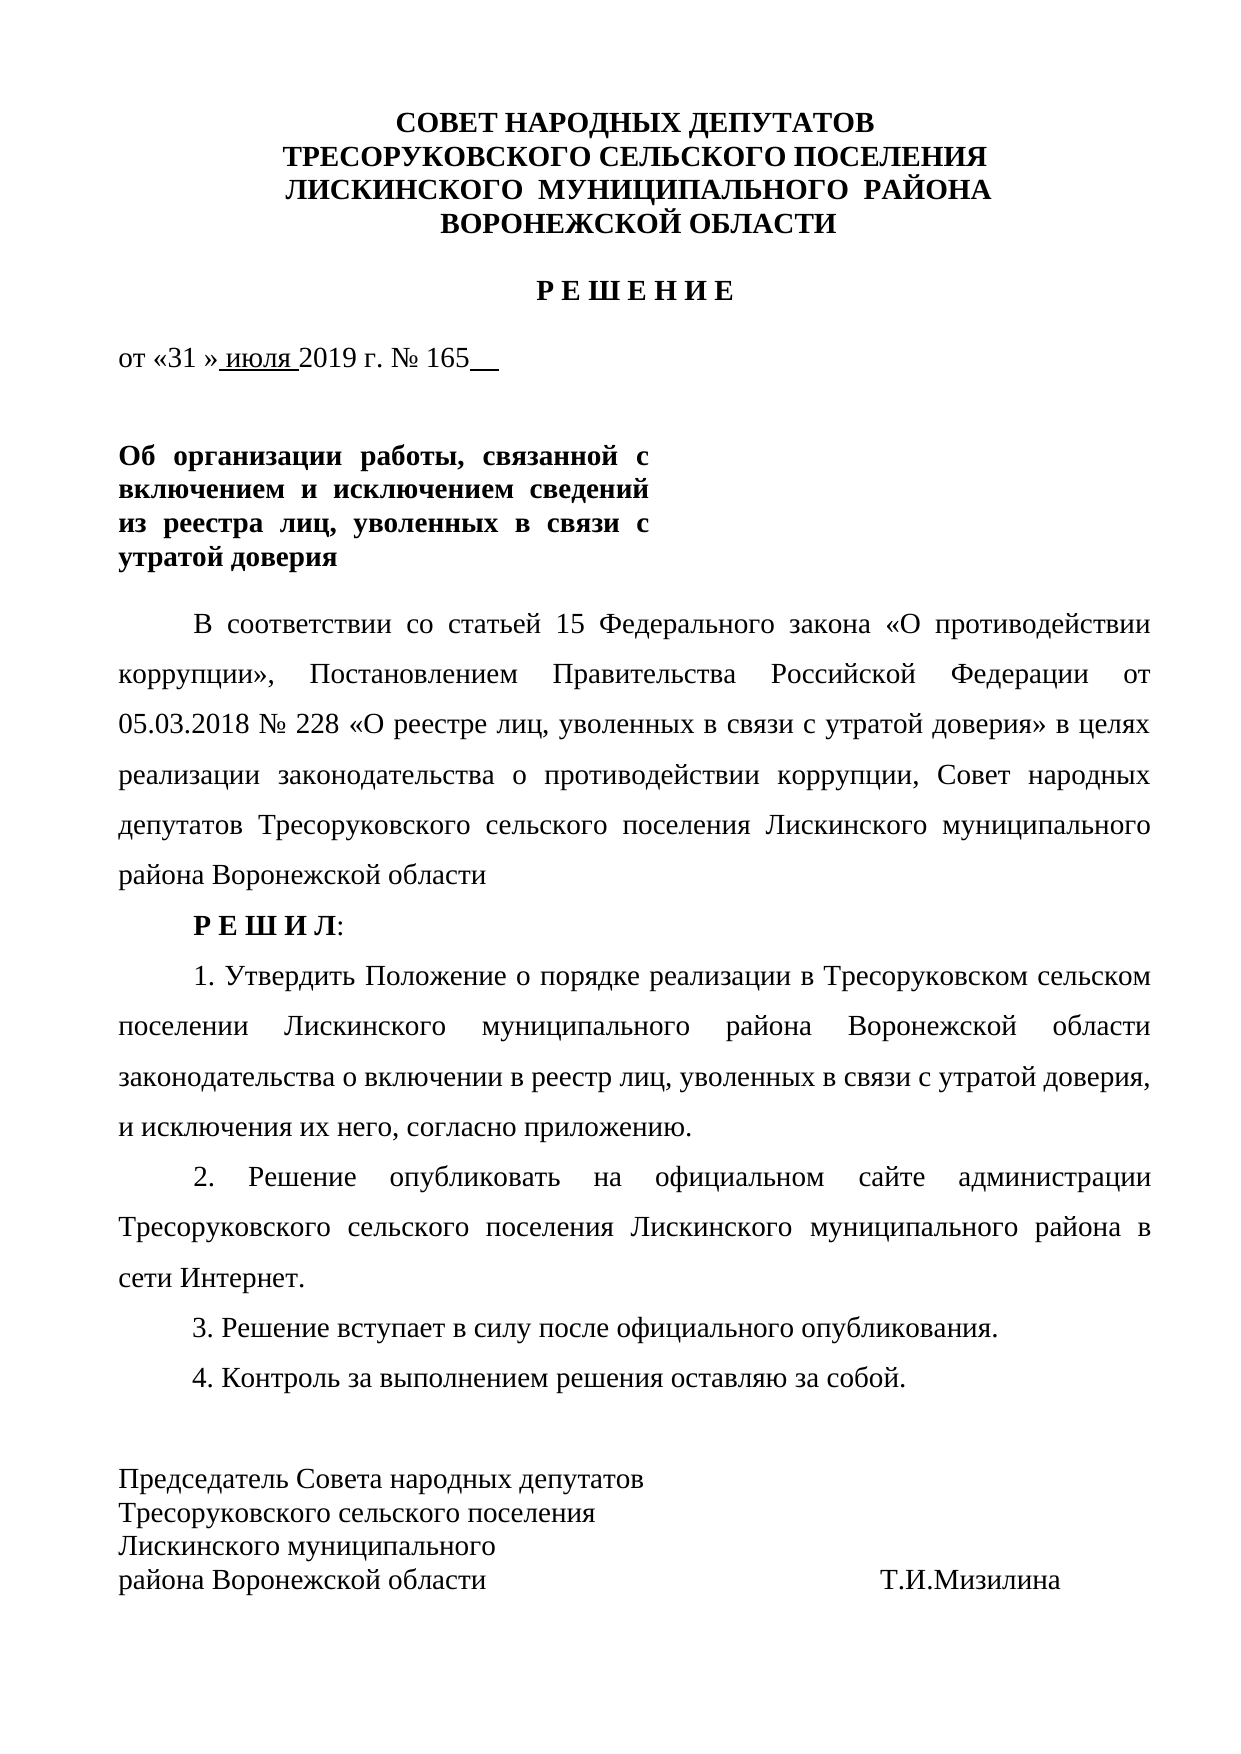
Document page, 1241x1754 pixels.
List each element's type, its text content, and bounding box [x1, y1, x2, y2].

text Лискинского муниципального [118, 1528, 1149, 1562]
text Тресоруковского сельского поселения [118, 1495, 1149, 1528]
text района Воронежской области Т.И.Мизилина [118, 1562, 1149, 1595]
text ТРЕСОРУКОВСКОГО СЕЛЬСКОГО ПОСЕЛЕНИЯ [118, 139, 1152, 172]
text Р Е Ш И Л: [118, 908, 1152, 941]
text ВОРОНЕЖСКОЙ ОБЛАСТИ [118, 206, 1152, 239]
text СОВЕТ НАРОДНЫХ ДЕПУТАТОВ [118, 105, 1152, 139]
text 2. Решение опубликовать на официальном сайте администрации Тресоруковского сельского поселения Лискинского муниципального района в сети Интернет. [118, 1159, 1152, 1293]
text от «31 » июля . № 165 [118, 340, 1152, 373]
text Об организации работы, связанной с включением и исключением сведений из реестра лиц, уволенных в связи с утратой доверия [118, 438, 650, 572]
text 4. Контроль за выполнением решения оставляю за собой. [118, 1361, 1149, 1394]
text Председатель Совета народных депутатов [118, 1461, 1149, 1495]
text В соответствии со статьей 15 Федерального закона «О противодействии коррупции», Постановлением Правительства Российской Федерации от 05.03.2018 № 228 «О реестре лиц, уволенных в связи с утратой доверия» в целях реализации законодательства о противодействии коррупции, Совет народных депутатов Тресоруковского сельского поселения Лискинского муниципального района Воронежской области [118, 606, 1152, 891]
text Р Е Ш Е Н И Е [118, 273, 1152, 306]
text ЛИСКИНСКОГО МУНИЦИПАЛЬНОГО РАЙОНА [118, 172, 1152, 206]
text 1. Утвердить Положение о порядке реализации в Тресоруковском сельском поселении Лискинского муниципального района Воронежской области законодательства о включении в реестр лиц, уволенных в связи с утратой доверия, и исключения их него, согласно приложению. [118, 958, 1152, 1142]
text 3. Решение вступает в силу после официального опубликования. [118, 1310, 1152, 1344]
